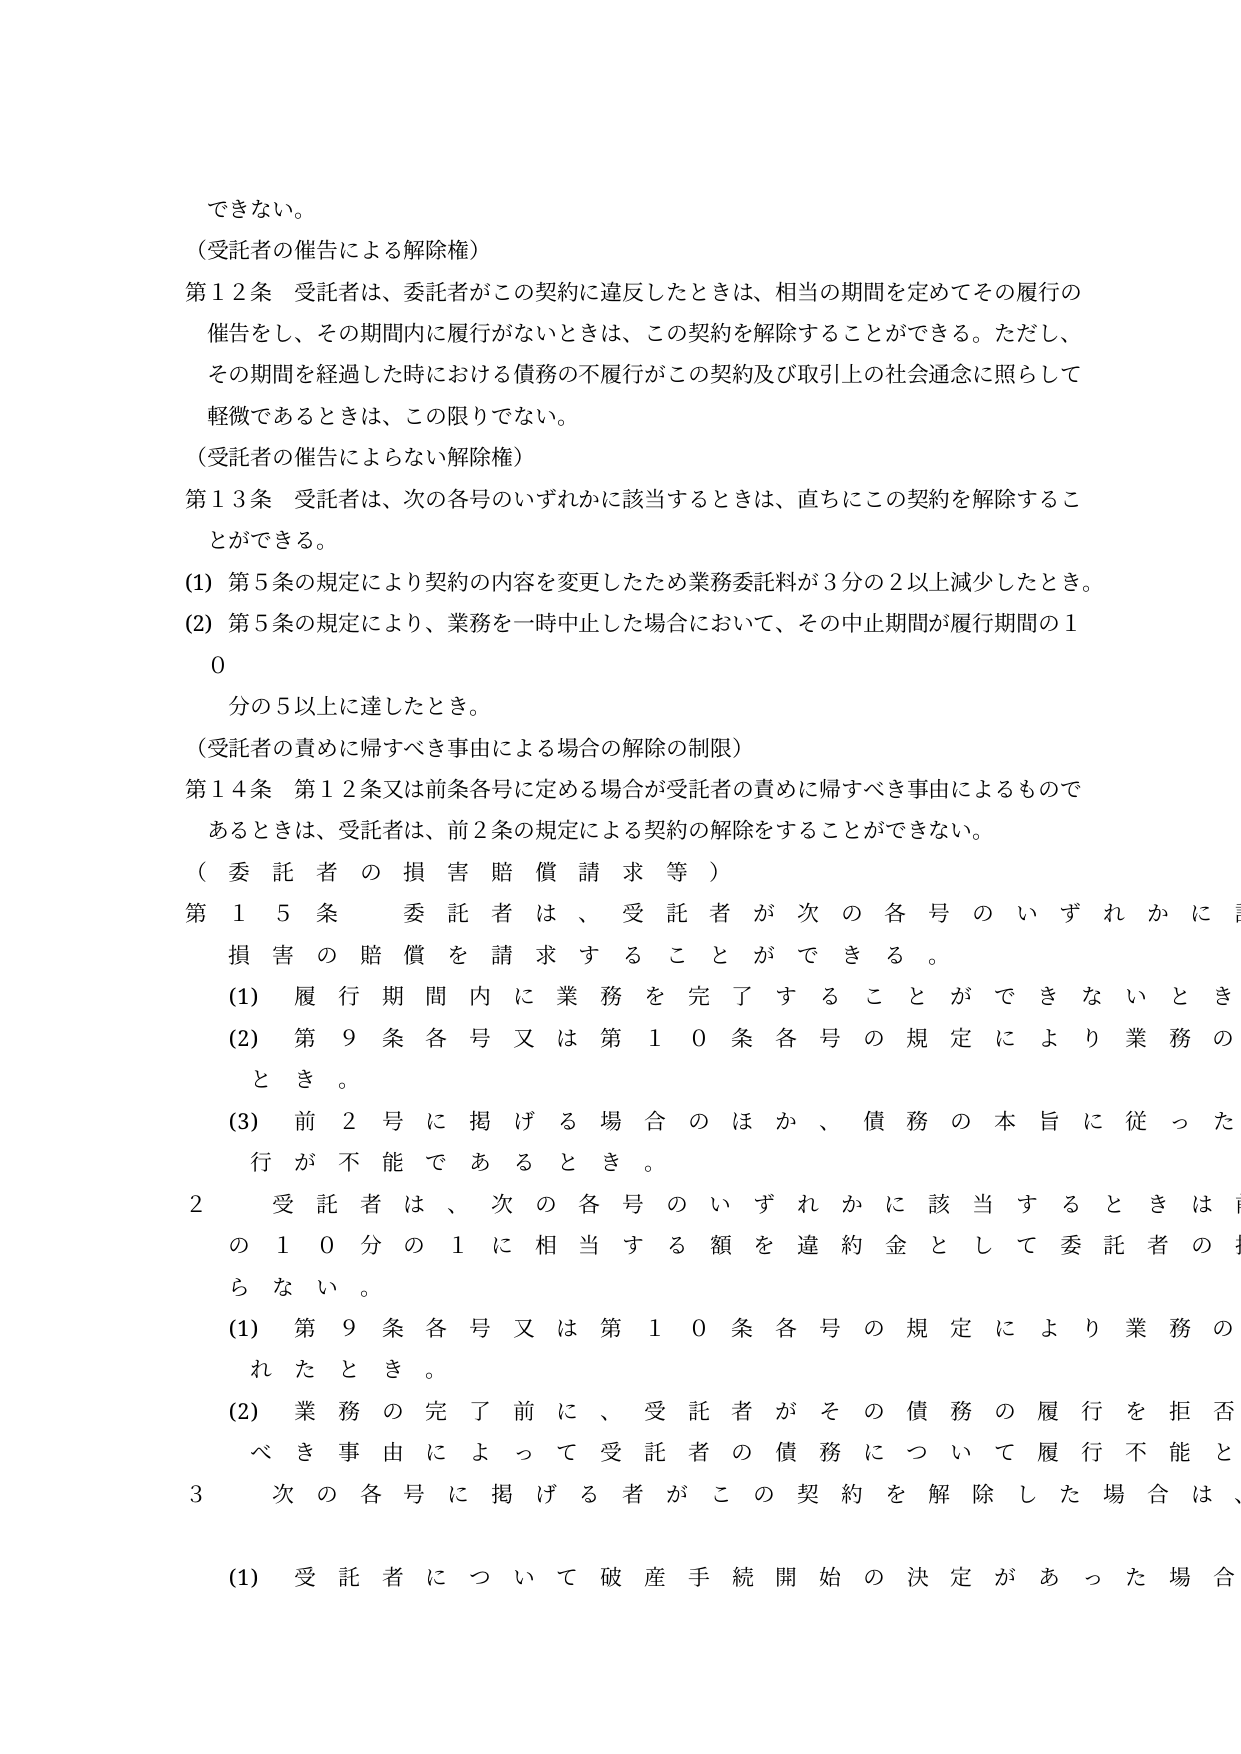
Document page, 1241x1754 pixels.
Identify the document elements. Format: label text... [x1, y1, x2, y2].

text (1) 履行期間内に業務を完了することができないとき。 [209, 974, 1082, 1016]
text 第１３条 受託者は、次の各号のいずれかに該当するときは、直ちにこの契約を解除することができる。 [185, 477, 1082, 560]
text （受託者の催告による解除権） [185, 228, 1082, 270]
text 第１５条 委託者は、受託者が次の各号のいずれかに該当するときは、これによって生じた損害の賠償を請求することができる。 [185, 892, 1082, 974]
text ３ 次の各号に掲げる者がこの契約を解除した場合は、前項第２号に該当する場合とみなす。 [185, 1472, 1082, 1555]
text (2) 第５条の規定により、業務を一時中止した場合において、その中止期間が履行期間の１０ [185, 601, 1082, 684]
text （受託者の責めに帰すべき事由による場合の解除の制限） [185, 726, 1082, 767]
text れたとき。 [233, 1348, 1082, 1389]
text 第１４条 第１２条又は前条各号に定める場合が受託者の責めに帰すべき事由によるものであるときは、受託者は、前２条の規定による契約の解除をすることができない。 [185, 767, 1082, 850]
text べき事由によって受託者の債務について履行不能となったとき。 [233, 1431, 1082, 1472]
text （委託者の損害賠償請求等） [185, 850, 1082, 892]
text (2) 第９条各号又は第１０条各号の規定により業務の完了後にこの契約が解除されたとき。 [209, 1016, 1082, 1099]
text (1) 第５条の規定により契約の内容を変更したため業務委託料が３分の２以上減少したとき。 [185, 560, 1082, 601]
text (1) 第９条各号又は第１０条各号の規定により業務の完了前にこの契約が解除さ [209, 1306, 1082, 1348]
text ２ 受託者は、次の各号のいずれかに該当するときは前項の損害賠償に代えて、業務委託料の１０分の１に相当する額を違約金として委託者の指定する期間内に支払わなければならない。 [185, 1182, 1082, 1306]
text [209, 1555, 1082, 1596]
text 第１２条 受託者は、委託者がこの契約に違反したときは、相当の期間を定めてその履行の催告をし、その期間内に履行がないときは、この契約を解除することができる。ただし、その期間を経過した時における債務の不履行がこの契約及び取引上の社会通念に照らして軽微であるときは、この限りでない。 [185, 270, 1082, 436]
text (3) 前２号に掲げる場合のほか、債務の本旨に従った履行をしないとき又は債務の履行が不能であるとき。 [209, 1099, 1082, 1182]
text （受託者の催告によらない解除権） [185, 436, 1082, 477]
text 分の５以上に達したとき。 [209, 684, 1082, 726]
text (2) 業務の完了前に、受託者がその債務の履行を拒否し、又は受託者の責めに帰す [209, 1389, 1082, 1431]
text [185, 187, 1082, 228]
